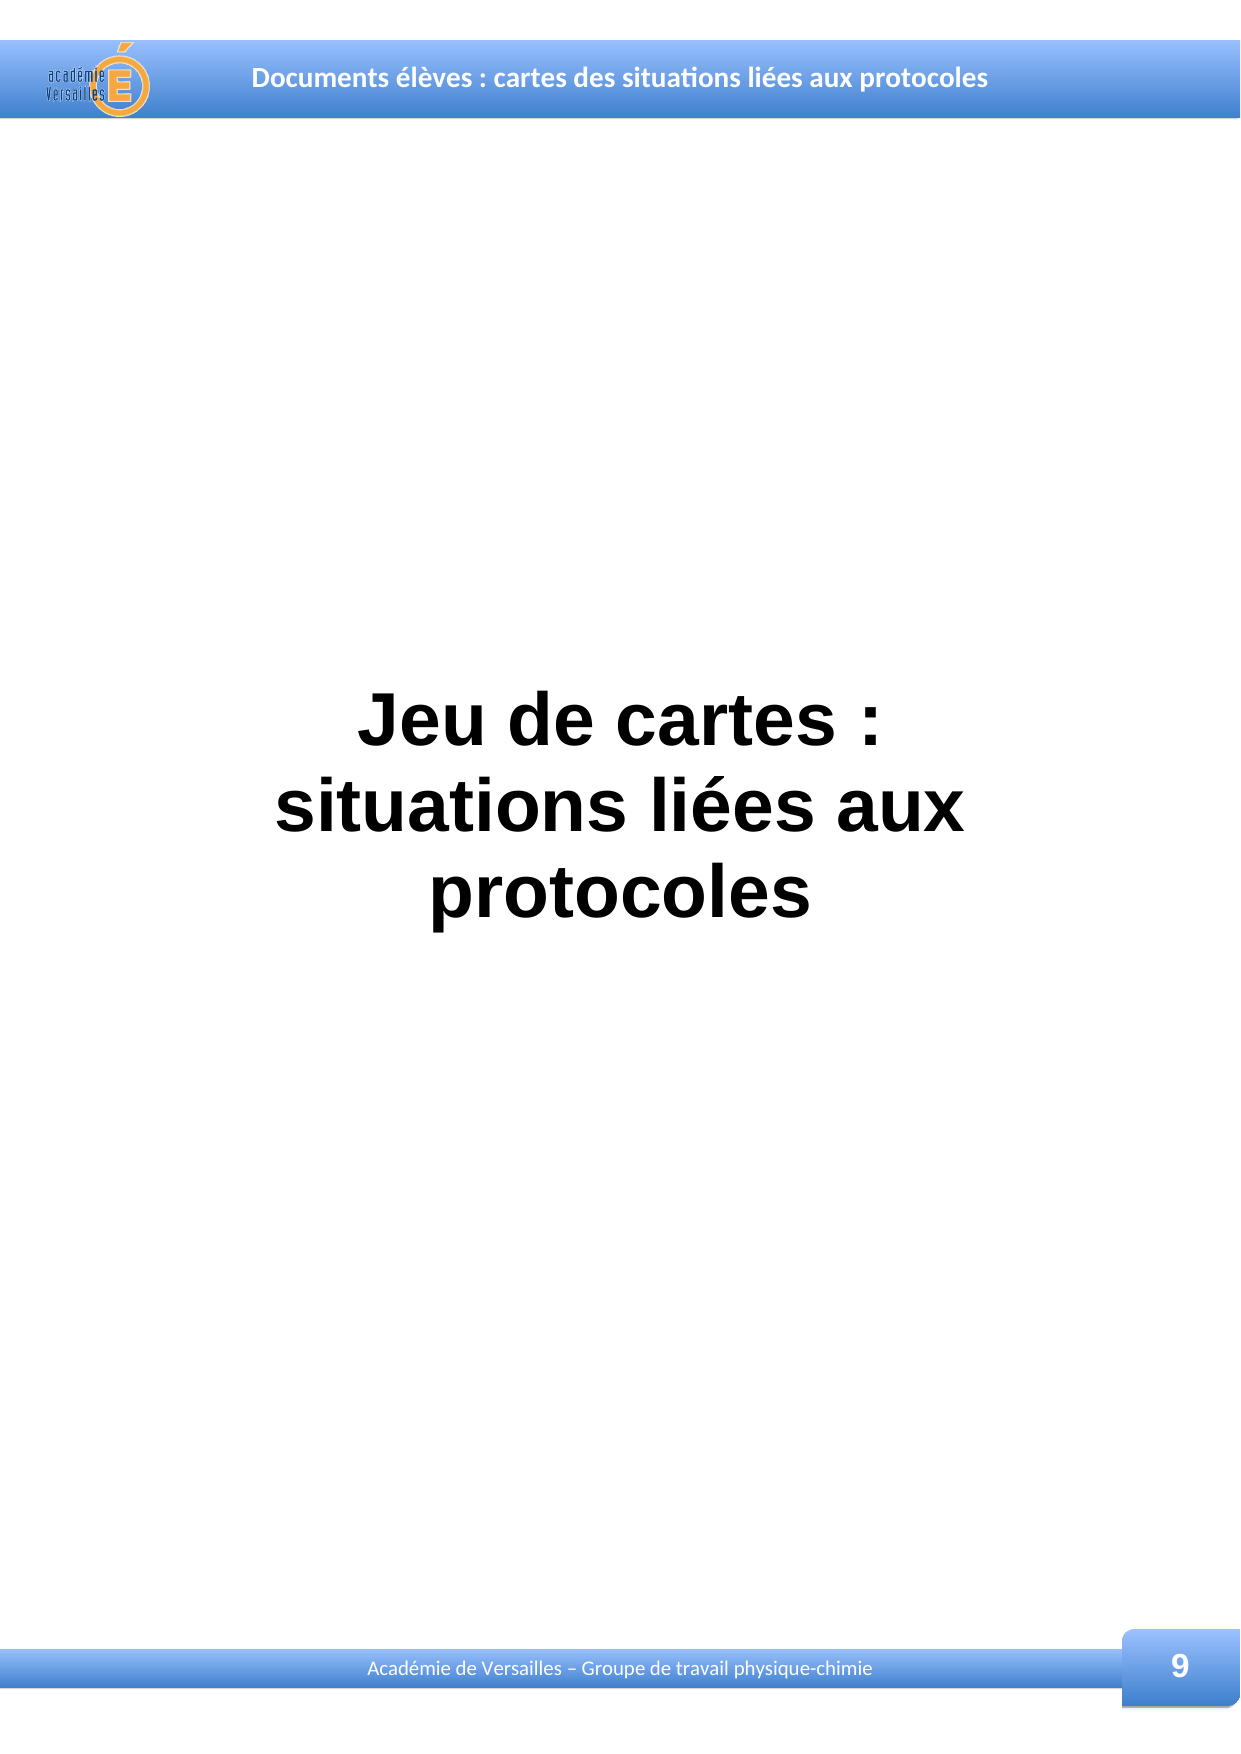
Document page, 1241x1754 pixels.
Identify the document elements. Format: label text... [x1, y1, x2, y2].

text situations liées aux protocoles [118, 761, 1122, 933]
picture [43, 42, 150, 118]
text Jeu de cartes : [118, 675, 1122, 761]
